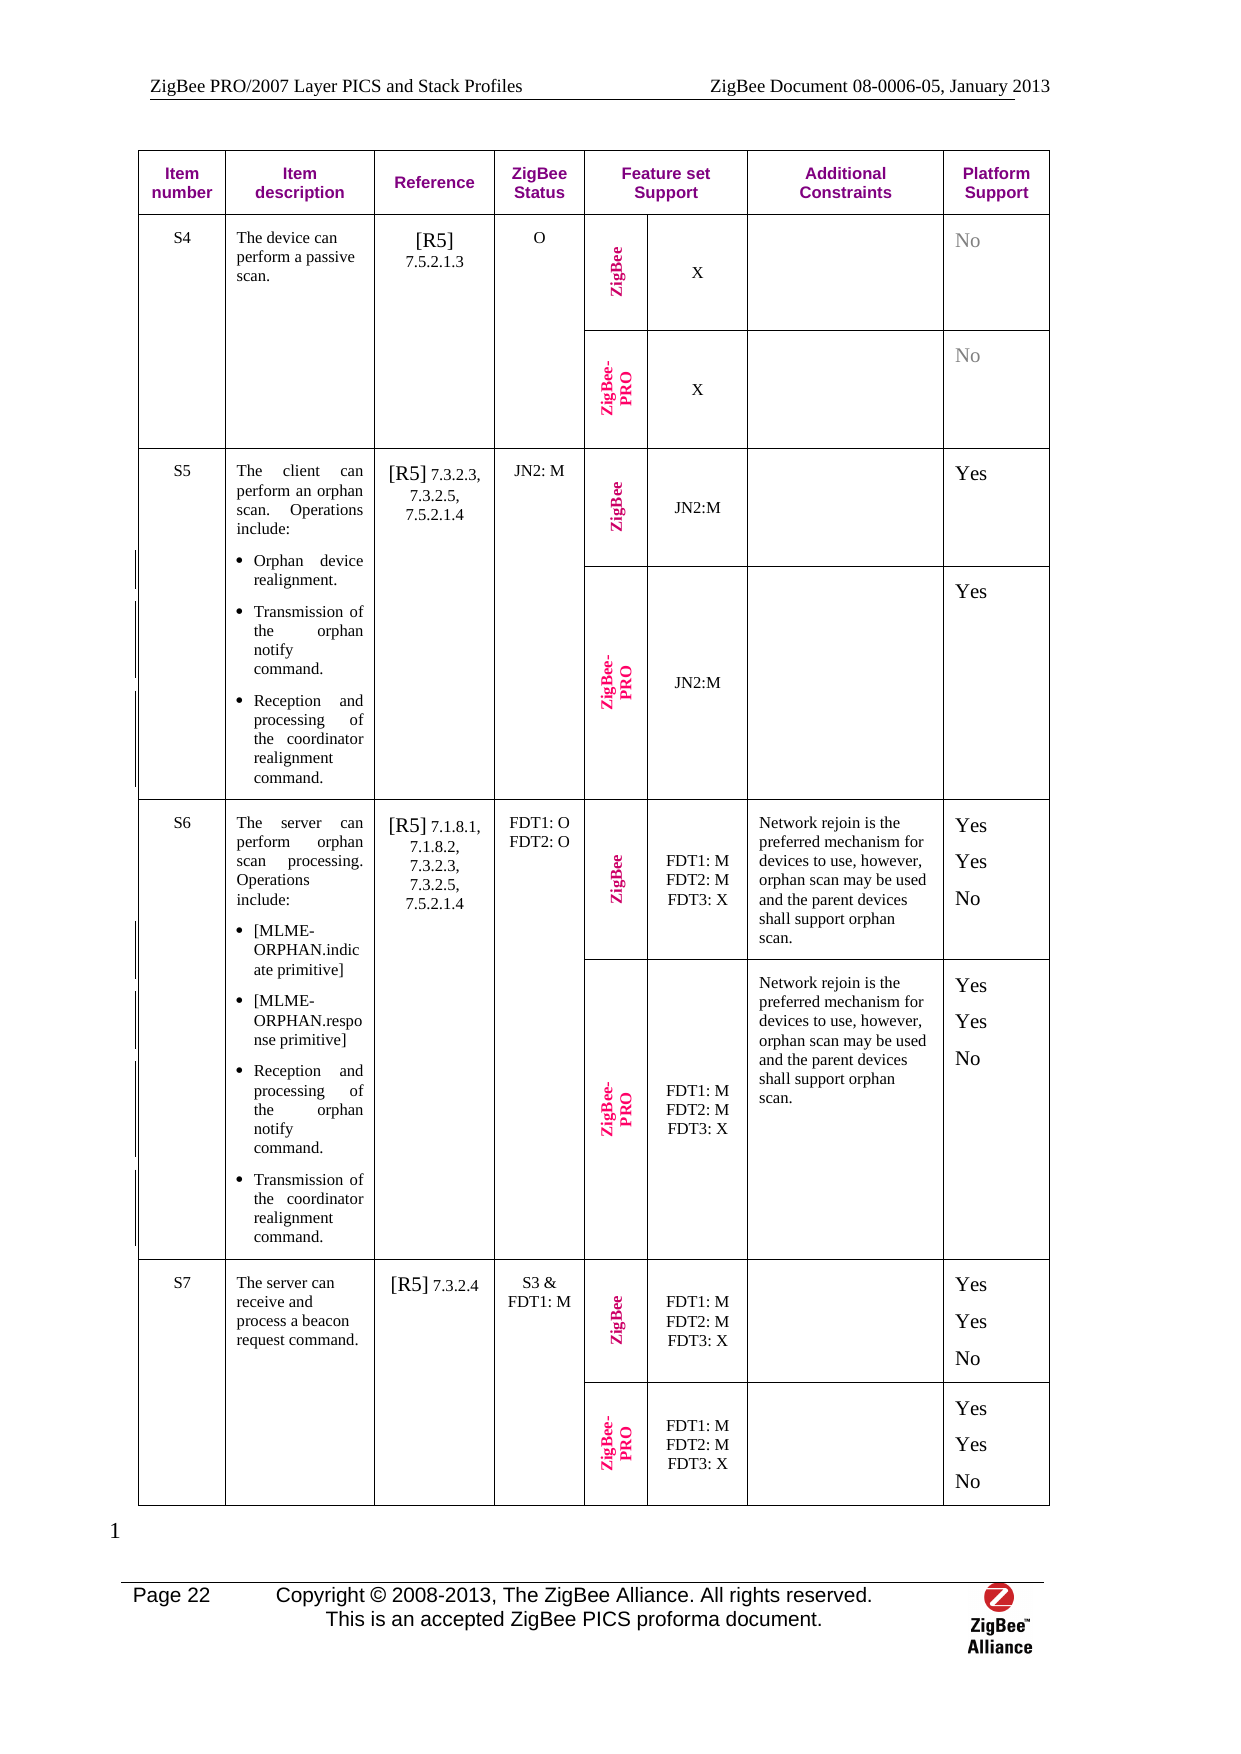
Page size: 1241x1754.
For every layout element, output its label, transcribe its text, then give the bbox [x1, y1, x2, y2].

table_cell ZigBee [585, 800, 647, 959]
table_cell ZigBee- PRO [585, 960, 647, 1259]
table_cell X [648, 215, 747, 329]
table_cell FDT1: M FDT2: M FDT3: X [648, 800, 747, 959]
table_cell S3 & FDT1: M [495, 1260, 584, 1505]
table_cell Network rejoin is the preferred mechanism for devices to use, however, orphan scan may be used and the parent devices shall support orphan scan. [748, 960, 943, 1259]
picture [967, 1583, 1033, 1658]
table_cell [R5] 7.3.2.3, 7.3.2.5, 7.5.2.1.4 [375, 449, 494, 799]
table_cell No [944, 331, 1049, 448]
table_cell S6 [139, 800, 225, 1259]
table_cell ZigBee [585, 215, 647, 329]
table_header Platform Support [944, 151, 1049, 214]
table_header ZigBee Status [495, 151, 584, 214]
table_cell Yes Yes No [944, 960, 1049, 1259]
table_cell Yes [944, 449, 1049, 566]
table_cell No [944, 215, 1049, 329]
table_cell ZigBee- PRO [585, 331, 647, 448]
table_cell The device can perform a passive scan. [226, 215, 374, 448]
table_cell ZigBee [585, 1260, 647, 1382]
table_header Feature set Support [585, 151, 747, 214]
table_cell Yes Yes No [944, 800, 1049, 959]
table_cell [R5] 7.1.8.1, 7.1.8.2, 7.3.2.3, 7.3.2.5, 7.5.2.1.4 [375, 800, 494, 1259]
table_cell The server can receive and process a beacon request command. [226, 1260, 374, 1505]
table_cell O [495, 215, 584, 448]
table_header Item number [139, 151, 225, 214]
table_cell The server can perform orphan scan processing. Operations include: [MLME-ORPHAN.indicate primitive] [MLME-ORPHAN.response primitive] Reception and processing of the orphan notify command. Transmission of the coordinator realignment command. [226, 800, 374, 1259]
table_cell JN2: M [495, 449, 584, 799]
table_cell [748, 215, 943, 329]
table_cell S5 [139, 449, 225, 799]
table_cell [748, 449, 943, 566]
table_cell Yes [944, 567, 1049, 799]
table_cell The client can perform an orphan scan. Operations include: Orphan device realignment. Transmission of the orphan notify command. Reception and processing of the coordinator realignment command. [226, 449, 374, 799]
table_cell JN2:M [648, 449, 747, 566]
table_cell FDT1: O FDT2: O [495, 800, 584, 1259]
table_cell FDT1: M FDT2: M FDT3: X [648, 960, 747, 1259]
table_cell [748, 331, 943, 448]
table_cell Yes Yes No [944, 1260, 1049, 1382]
table_header Reference [375, 151, 494, 214]
table_cell FDT1: M FDT2: M FDT3: X [648, 1383, 747, 1505]
table_cell [748, 1260, 943, 1382]
table_cell [748, 1383, 943, 1505]
table_header Item description [226, 151, 374, 214]
table_header Additional Constraints [748, 151, 943, 214]
table_cell S7 [139, 1260, 225, 1505]
table_cell Network rejoin is the preferred mechanism for devices to use, however, orphan scan may be used and the parent devices shall support orphan scan. [748, 800, 943, 959]
table_cell [R5] 7.3.2.4 [375, 1260, 494, 1505]
table_cell FDT1: M FDT2: M FDT3: X [648, 1260, 747, 1382]
table_cell Yes Yes No [944, 1383, 1049, 1505]
table_cell S4 [139, 215, 225, 448]
table_cell JN2:M [648, 567, 747, 799]
table_cell X [648, 331, 747, 448]
table_cell ZigBee- PRO [585, 1383, 647, 1505]
table_cell [748, 567, 943, 799]
table_cell ZigBee [585, 449, 647, 566]
table_cell [R5] 7.5.2.1.3 [375, 215, 494, 448]
table_cell ZigBee- PRO [585, 567, 647, 799]
